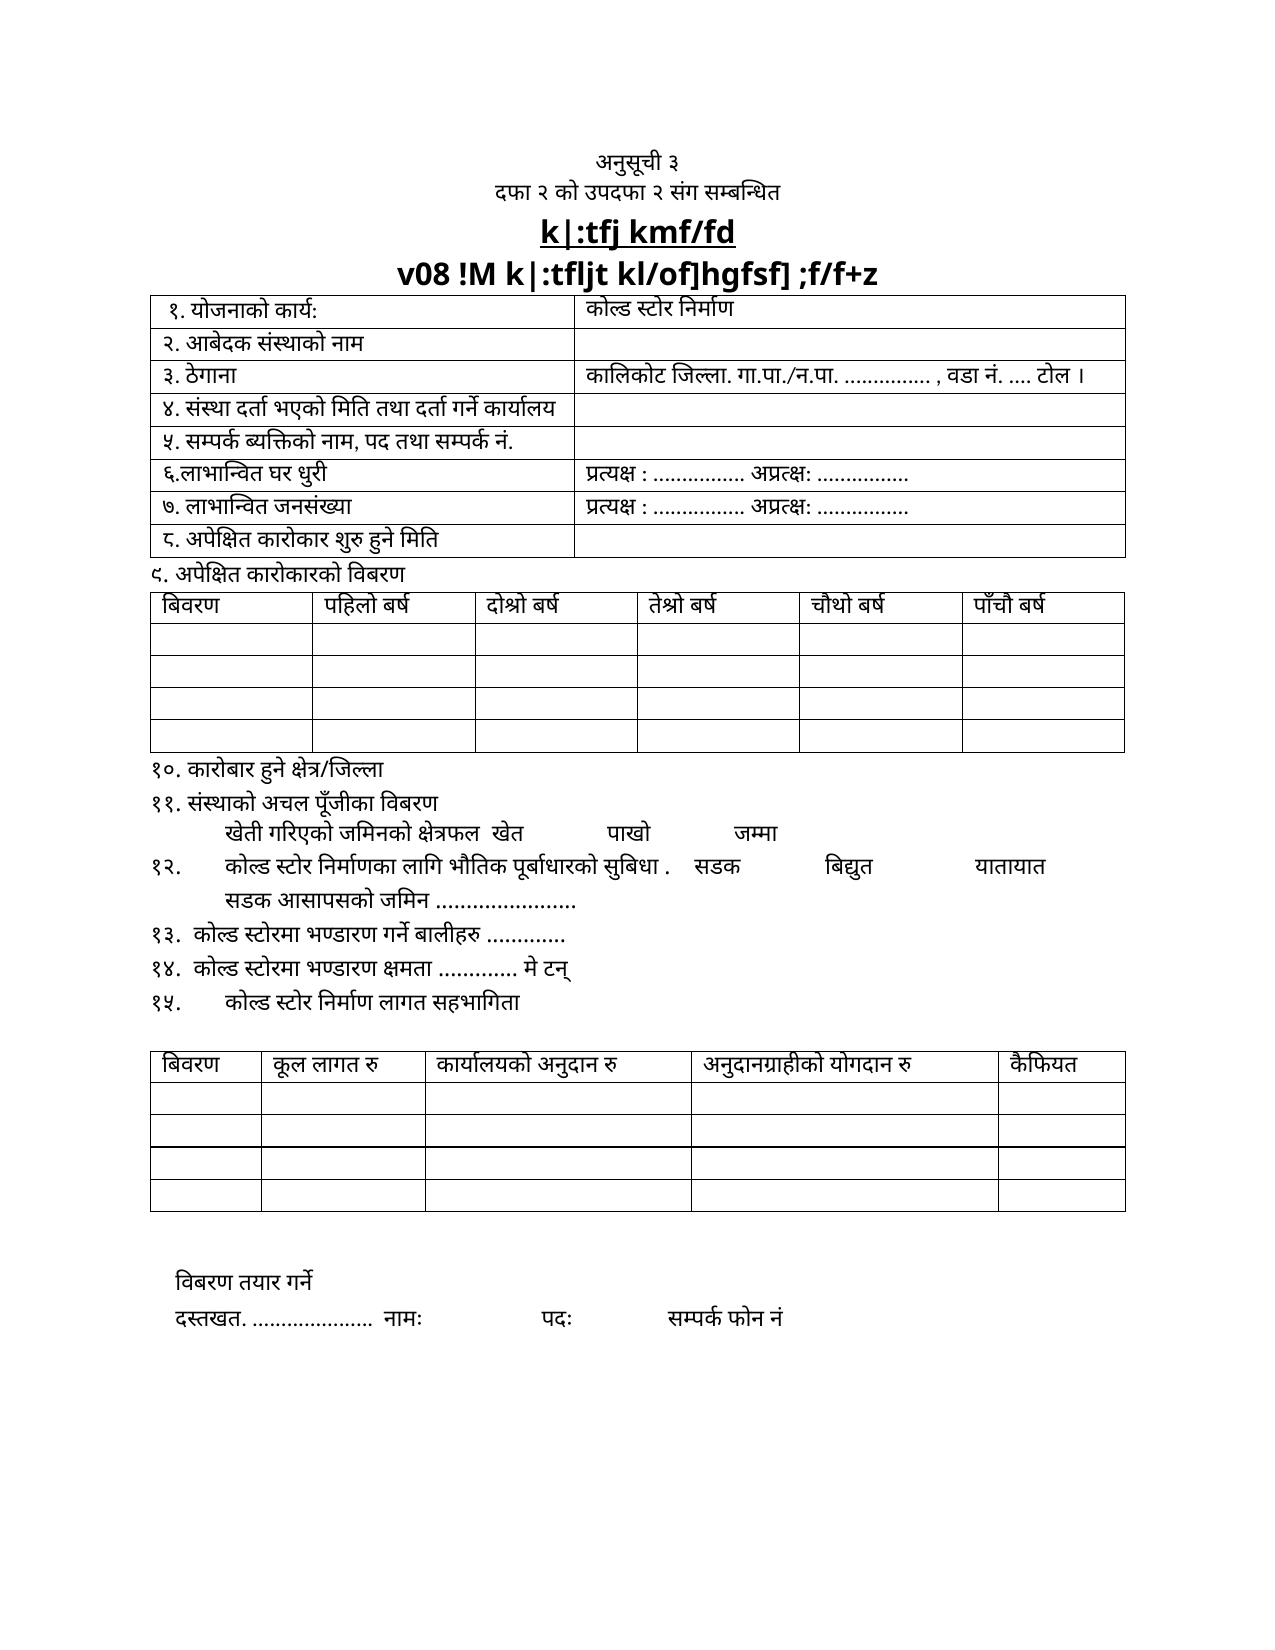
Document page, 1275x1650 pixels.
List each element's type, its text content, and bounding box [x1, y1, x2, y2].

table_cell [692, 1083, 998, 1114]
table_header पाँचौ बर्ष [963, 593, 1124, 622]
text ९. अपेक्षित कारोकारको विबरण [150, 558, 1125, 592]
table_cell प्रत्यक्ष : ................ अप्रत्क्ष: ................ [575, 460, 1125, 491]
table_cell [426, 1180, 691, 1211]
table_cell [476, 688, 637, 719]
table_header कोल्ड स्टोर निर्माण [575, 296, 1125, 328]
table_cell [476, 656, 637, 687]
table_header १. योजनाको कार्य: [151, 296, 574, 328]
table_cell २. आबेदक संस्थाको नाम [151, 329, 574, 360]
table_cell [151, 688, 312, 719]
table_cell [638, 720, 799, 752]
table_cell ८. अपेक्षित कारोकार शुरु हुने मिति [151, 525, 574, 557]
table_cell [800, 624, 962, 655]
table_cell [638, 624, 799, 655]
table_cell [963, 688, 1124, 719]
table_header बिवरण [151, 1052, 261, 1082]
table_header अनुदानग्राहीको योगदान रु [692, 1052, 998, 1082]
table_cell [151, 1115, 261, 1146]
table_header बिवरण [151, 593, 312, 622]
table_cell कालिकोट जिल्ला. गा.पा./न.पा. ............... , वडा नं. .... टोल । [575, 361, 1125, 393]
table_cell [262, 1083, 425, 1114]
table_cell [262, 1115, 425, 1146]
table_cell [999, 1148, 1125, 1179]
table_cell [151, 1083, 261, 1114]
table_cell [151, 1180, 261, 1211]
table_cell [426, 1148, 691, 1179]
table_cell [151, 624, 312, 655]
table_cell [575, 394, 1125, 426]
table_cell [426, 1083, 691, 1114]
text अनुसूची ३ [150, 150, 1125, 180]
table_cell [426, 1115, 691, 1146]
text सडक आसापसको जमिन ....................... [150, 884, 1125, 918]
table_cell [963, 624, 1124, 655]
text १४. कोल्ड स्टोरमा भण्डारण क्षमता ............. मे टन् [150, 952, 1125, 986]
table_cell [262, 1180, 425, 1211]
table_cell [575, 525, 1125, 557]
text ११. संस्थाको अचल पूँजीका विबरण [150, 787, 1125, 820]
text १०. कारोबार हुने क्षेत्र/जिल्ला [150, 753, 1125, 787]
table_cell ६.लाभान्वित घर धुरी [151, 460, 574, 491]
text १५. कोल्ड स्टोर निर्माण लागत सहभागिता [150, 986, 1125, 1019]
table_cell [800, 688, 962, 719]
text दफा २ को उपदफा २ संग सम्बन्धित [150, 180, 1125, 210]
table_cell [575, 329, 1125, 360]
table_header पहिलो बर्ष [313, 593, 475, 622]
table_header तेश्रो बर्ष [638, 593, 799, 622]
table_cell [800, 720, 962, 752]
table_cell [262, 1148, 425, 1179]
table_cell [999, 1180, 1125, 1211]
table_cell [638, 656, 799, 687]
table_header चौथो बर्ष [800, 593, 962, 622]
table_cell [575, 427, 1125, 458]
table_cell [313, 688, 475, 719]
text खेती गरिएको जमिनको क्षेत्रफल खेत पाखो जम्मा [150, 820, 1125, 850]
text १२. कोल्ड स्टोर निर्माणका लागि भौतिक पूर्बाधारको सुबिधा . सडक बिद्युत यातायात [150, 850, 1125, 884]
table_cell ७. लाभान्वित जनसंख्या [151, 492, 574, 524]
table_cell [692, 1148, 998, 1179]
text v08 !M k|:tfljt kl/of]hgfsf] ;f/f+z [150, 252, 1125, 295]
text १३. कोल्ड स्टोरमा भण्डारण गर्ने बालीहरु ............. [150, 918, 1125, 952]
table_cell ५. सम्पर्क ब्यक्तिको नाम, पद तथा सम्पर्क नं. [151, 427, 574, 458]
table_cell [800, 656, 962, 687]
table_cell [692, 1115, 998, 1146]
table_cell [151, 1148, 261, 1179]
table_header कार्यालयको अनुदान रु [426, 1052, 691, 1082]
table_cell [999, 1115, 1125, 1146]
table_cell [151, 656, 312, 687]
table_cell प्रत्यक्ष : ................ अप्रत्क्ष: ................ [575, 492, 1125, 524]
table_cell [692, 1180, 998, 1211]
table_header दोश्रो बर्ष [476, 593, 637, 622]
table_cell [151, 720, 312, 752]
table_cell ३. ठेगाना [151, 361, 574, 393]
table_cell [963, 720, 1124, 752]
table_cell ४. संस्था दर्ता भएको मिति तथा दर्ता गर्ने कार्यालय [151, 394, 574, 426]
table_cell [313, 720, 475, 752]
table_cell [476, 624, 637, 655]
table_cell [638, 688, 799, 719]
table_header कैफियत [999, 1052, 1125, 1082]
table_cell [313, 656, 475, 687]
table_cell [963, 656, 1124, 687]
table_cell [999, 1083, 1125, 1114]
text k|:tfj kmf/fd [150, 210, 1125, 252]
table_cell [313, 624, 475, 655]
table_cell [476, 720, 637, 752]
table_header कूल लागत रु [262, 1052, 425, 1082]
